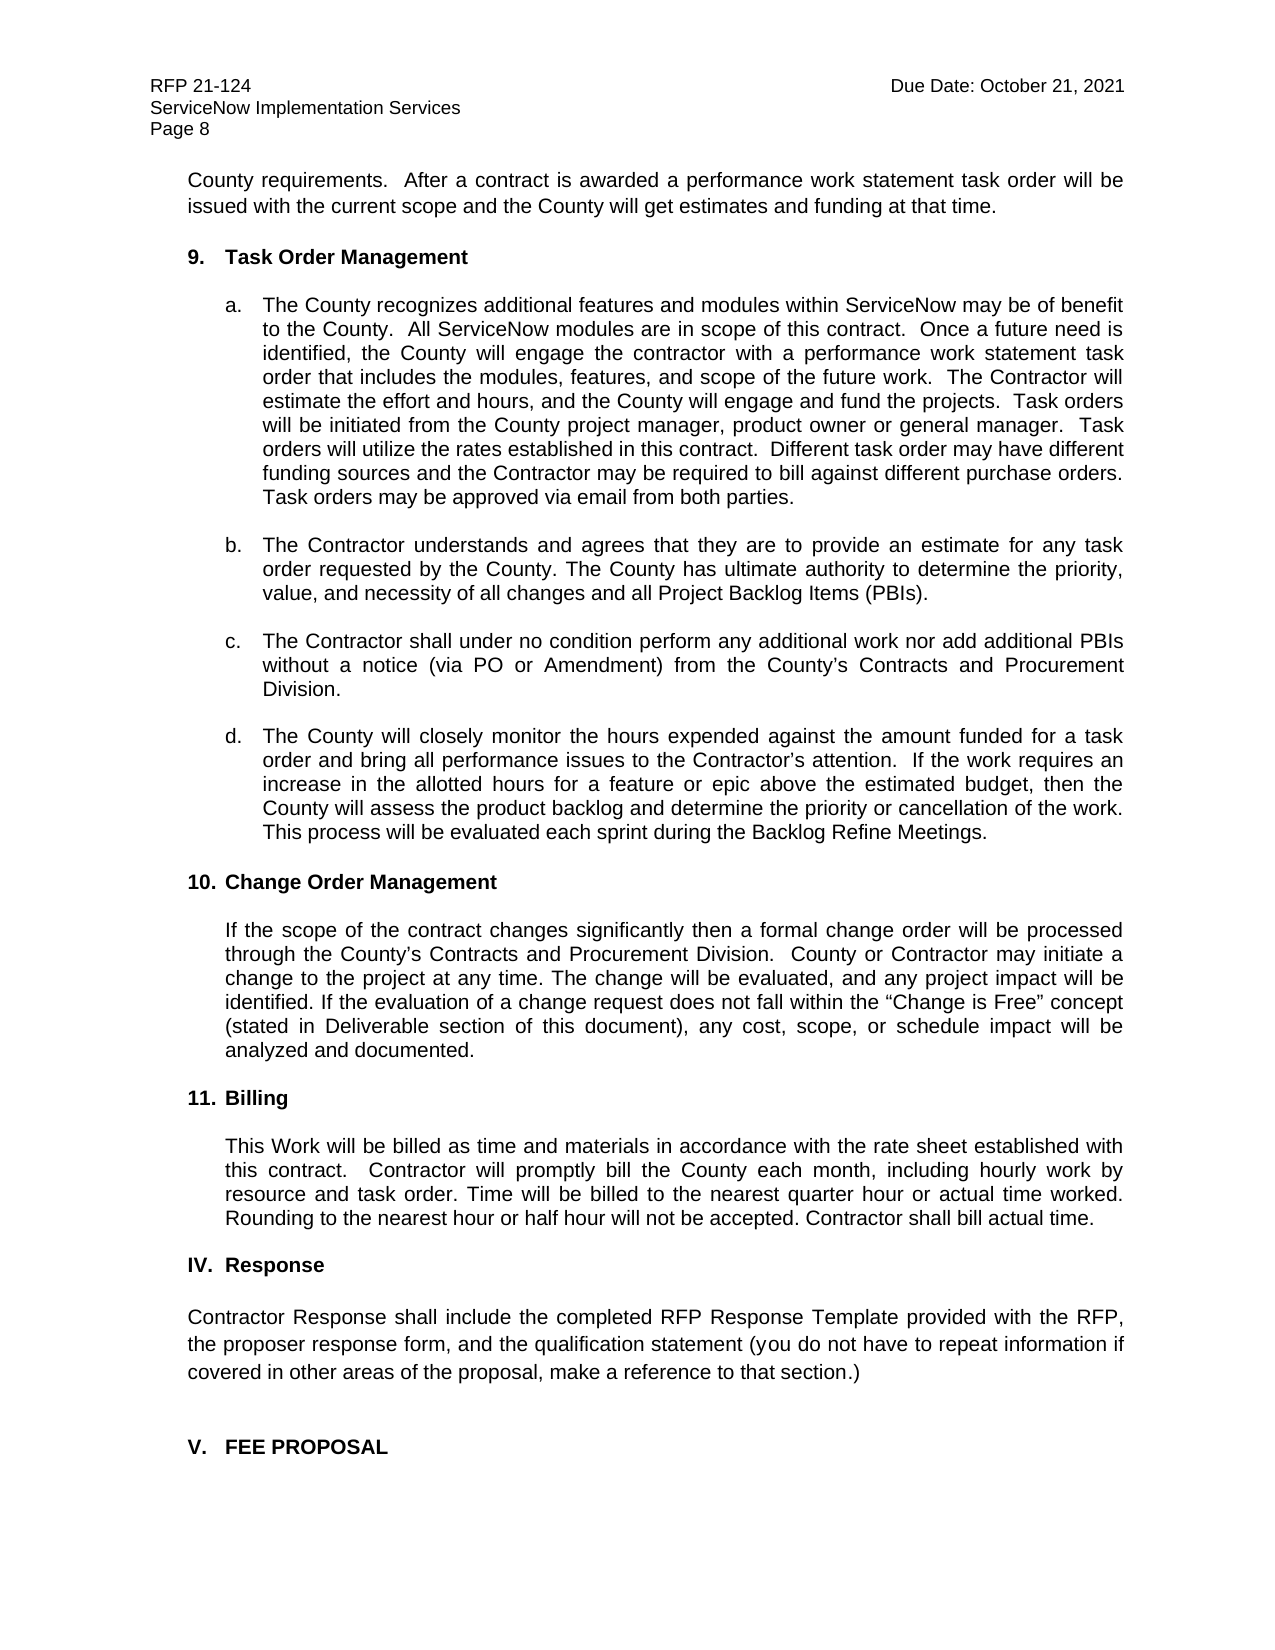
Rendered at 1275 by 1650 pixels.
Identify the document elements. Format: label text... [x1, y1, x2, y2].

list Response [187, 1253, 1125, 1277]
text This Work will be billed as time and materials in accordance with the rate sheet established with this contract. Contractor will promptly bill the County each month, including hourly work by resource and task order. Time will be billed to the nearest quarter hour or actual time worked. Rounding to the nearest hour or half hour will not be accepted. Contractor shall bill actual time. [225, 1133, 1125, 1229]
list The Contractor understands and agrees that they are to provide an estimate for any task order requested by the County. The County has ultimate authority to determine the priority, value, and necessity of all changes and all Project Backlog Items (PBIs). [225, 533, 1125, 604]
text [187, 168, 1125, 217]
list Task Order Management [187, 245, 1125, 269]
list The County will closely monitor the hours expended against the amount funded for a task order and bring all performance issues to the Contractor’s attention. If the work requires an increase in the allotted hours for a feature or epic above the estimated budget, then the County will assess the product backlog and determine the priority or cancellation of the work. This process will be evaluated each sprint during the Backlog Refine Meetings. [225, 724, 1125, 844]
list Change Order Management [187, 870, 1125, 894]
list The Contractor shall under no condition perform any additional work nor add additional PBIs without a notice (via PO or Amendment) from the County’s Contracts and Procurement Division. [225, 628, 1125, 700]
list Billing [187, 1086, 1125, 1109]
text If the scope of the contract changes significantly then a formal change order will be processed through the County’s Contracts and Procurement Division. County or Contractor may initiate a change to the project at any time. The change will be evaluated, and any project impact will be identified. If the evaluation of a change request does not fall within the “Change is Free” concept (stated in Deliverable section of this document), any cost, scope, or schedule impact will be analyzed and documented. [225, 918, 1125, 1062]
list FEE PROPOSAL [187, 1435, 1125, 1459]
text Contractor Response shall include the completed RFP Response Template provided with the RFP, the proposer response form, and the qualification statement (you do not have to repeat information if covered in other areas of the proposal, make a reference to that section.) [187, 1305, 1125, 1384]
list The County recognizes additional features and modules within ServiceNow may be of benefit to the County. All ServiceNow modules are in scope of this contract. Once a future need is identified, the County will engage the contractor with a performance work statement task order that includes the modules, features, and scope of the future work. The Contractor will estimate the effort and hours, and the County will engage and fund the projects. Task orders will be initiated from the County project manager, product owner or general manager. Task orders will utilize the rates established in this contract. Different task order may have different funding sources and the Contractor may be required to bill against different purchase orders. Task orders may be approved via email from both parties. [225, 293, 1125, 509]
